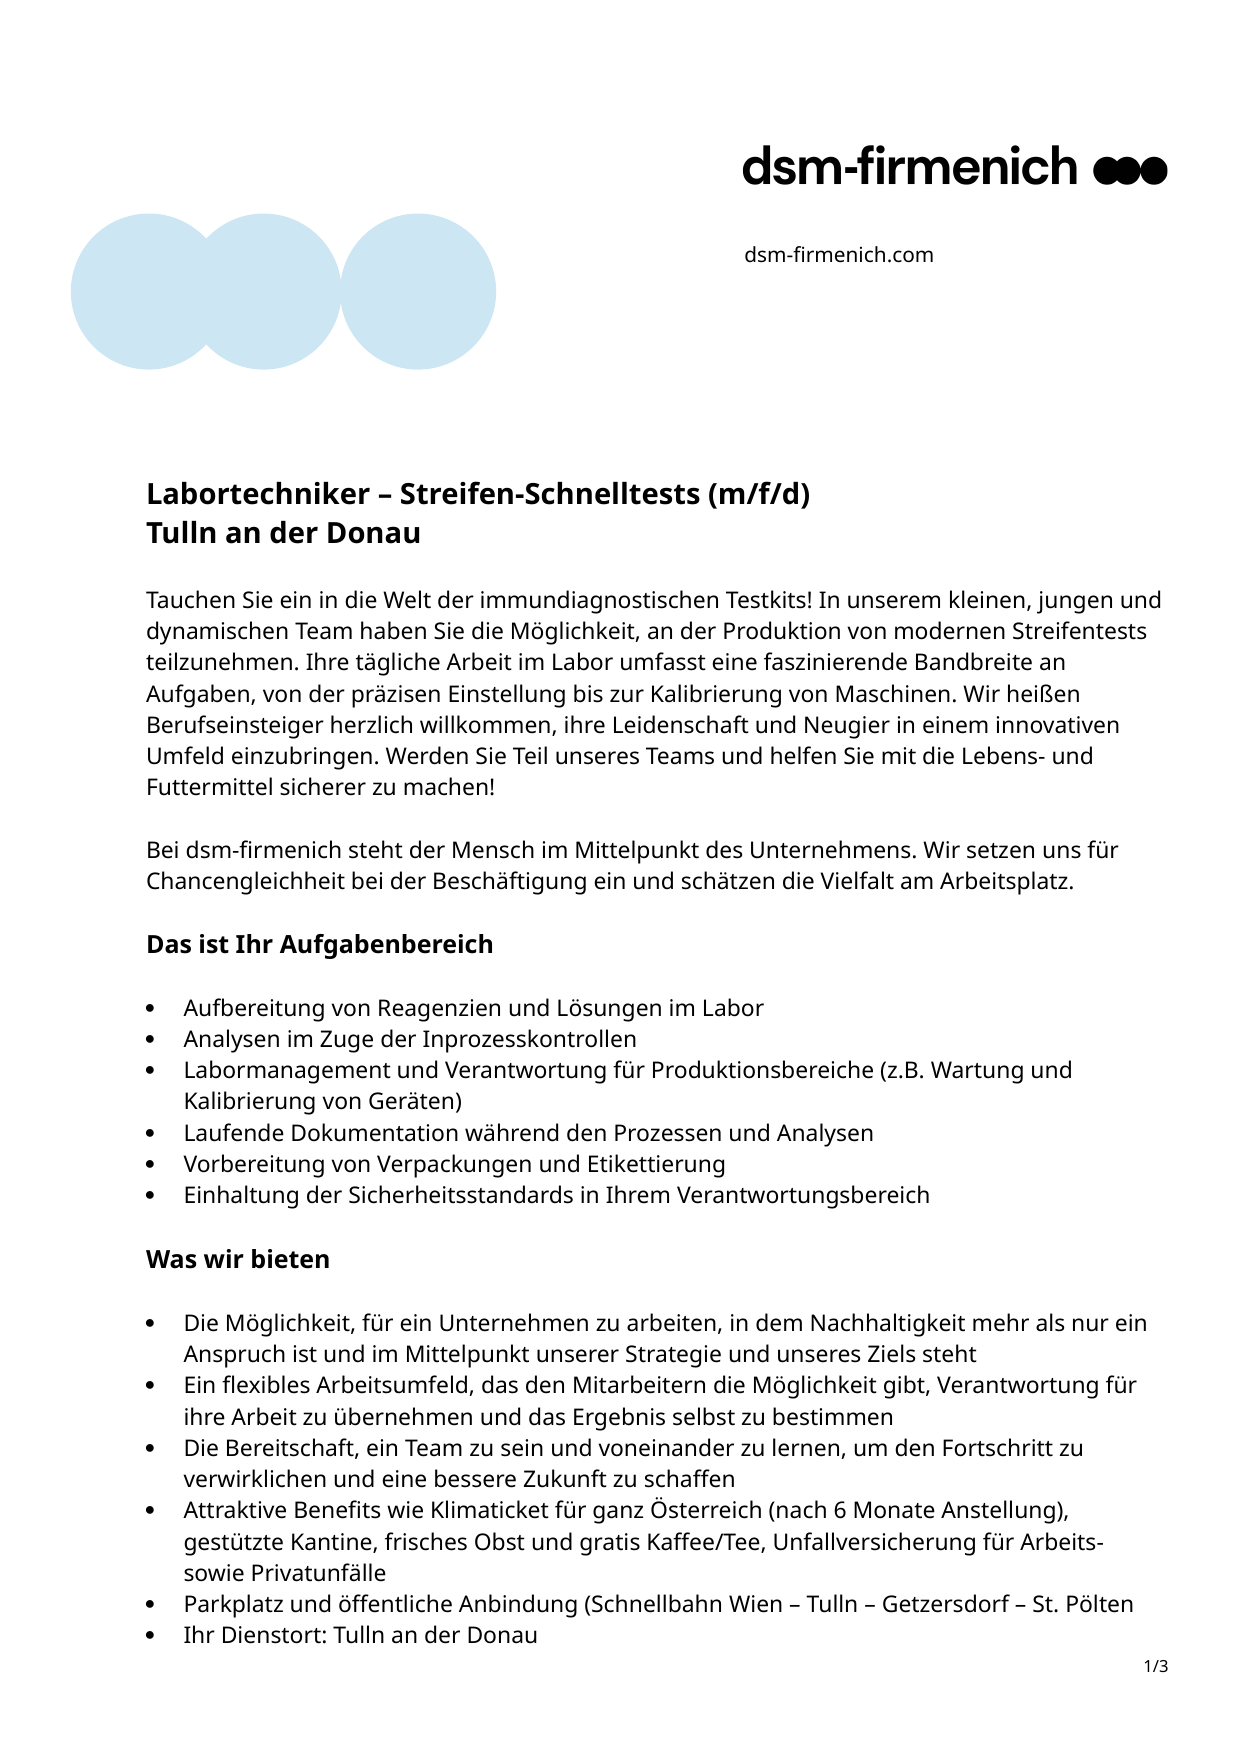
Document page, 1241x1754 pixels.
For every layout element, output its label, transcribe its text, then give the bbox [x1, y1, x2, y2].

list Ihr Dienstort: Tulln an der Donau [146, 1619, 1169, 1651]
list Analysen im Zuge der Inprozesskontrollen [146, 1023, 1169, 1054]
text Tauchen Sie ein in die Welt der immundiagnostischen Testkits! In unserem kleinen, jungen und dynamischen Team haben Sie die Möglichkeit, an der Produktion von modernen Streifentests teilzunehmen. Ihre tägliche Arbeit im Labor umfasst eine faszinierende Bandbreite an Aufgaben, von der präzisen Einstellung bis zur Kalibrierung von Maschinen. Wir heißen Berufseinsteiger herzlich willkommen, ihre Leidenschaft und Neugier in einem innovativen Umfeld einzubringen. Werden Sie Teil unseres Teams und helfen Sie mit die Lebens- und Futtermittel sicherer zu machen! [146, 584, 1169, 802]
list Aufbereitung von Reagenzien und Lösungen im Labor [146, 992, 1169, 1023]
picture [742, 144, 1168, 185]
list Parkplatz und öffentliche Anbindung (Schnellbahn Wien – Tulln – Getzersdorf – St. Pölten [146, 1588, 1169, 1619]
text Bei dsm-firmenich steht der Mensch im Mittelpunkt des Unternehmens. Wir setzen uns für Chancengleichheit bei der Beschäftigung ein und schätzen die Vielfalt am Arbeitsplatz. [146, 834, 1169, 896]
list Die Möglichkeit, für ein Unternehmen zu arbeiten, in dem Nachhaltigkeit mehr als nur ein Anspruch ist und im Mittelpunkt unserer Strategie und unseres Ziels steht [146, 1307, 1169, 1369]
text Labortechniker – Streifen-Schnelltests (m/f/d) [71, 473, 1169, 513]
list Laufende Dokumentation während den Prozessen und Analysen [146, 1117, 1169, 1148]
list Vorbereitung von Verpackungen und Etikettierung [146, 1148, 1169, 1179]
list Labormanagement und Verantwortung für Produktionsbereiche (z.B. Wartung und Kalibrierung von Geräten) [146, 1054, 1169, 1117]
list Attraktive Benefits wie Klimaticket für ganz Österreich (nach 6 Monate Anstellung), gestützte Kantine, frisches Obst und gratis Kaffee/Tee, Unfallversicherung für Arbeits- sowie Privatunfälle [146, 1494, 1169, 1588]
list Einhaltung der Sicherheitsstandards in Ihrem Verantwortungsbereich [146, 1179, 1169, 1210]
text Tulln an der Donau [71, 513, 1169, 552]
text Was wir bieten [146, 1242, 1169, 1276]
text Das ist Ihr Aufgabenbereich [146, 926, 1169, 960]
list Die Bereitschaft, ein Team zu sein und voneinander zu lernen, um den Fortschritt zu verwirklichen und eine bessere Zukunft zu schaffen [146, 1432, 1169, 1494]
list Ein flexibles Arbeitsumfeld, das den Mitarbeitern die Möglichkeit gibt, Verantwortung für ihre Arbeit zu übernehmen und das Ergebnis selbst zu bestimmen [146, 1369, 1169, 1432]
